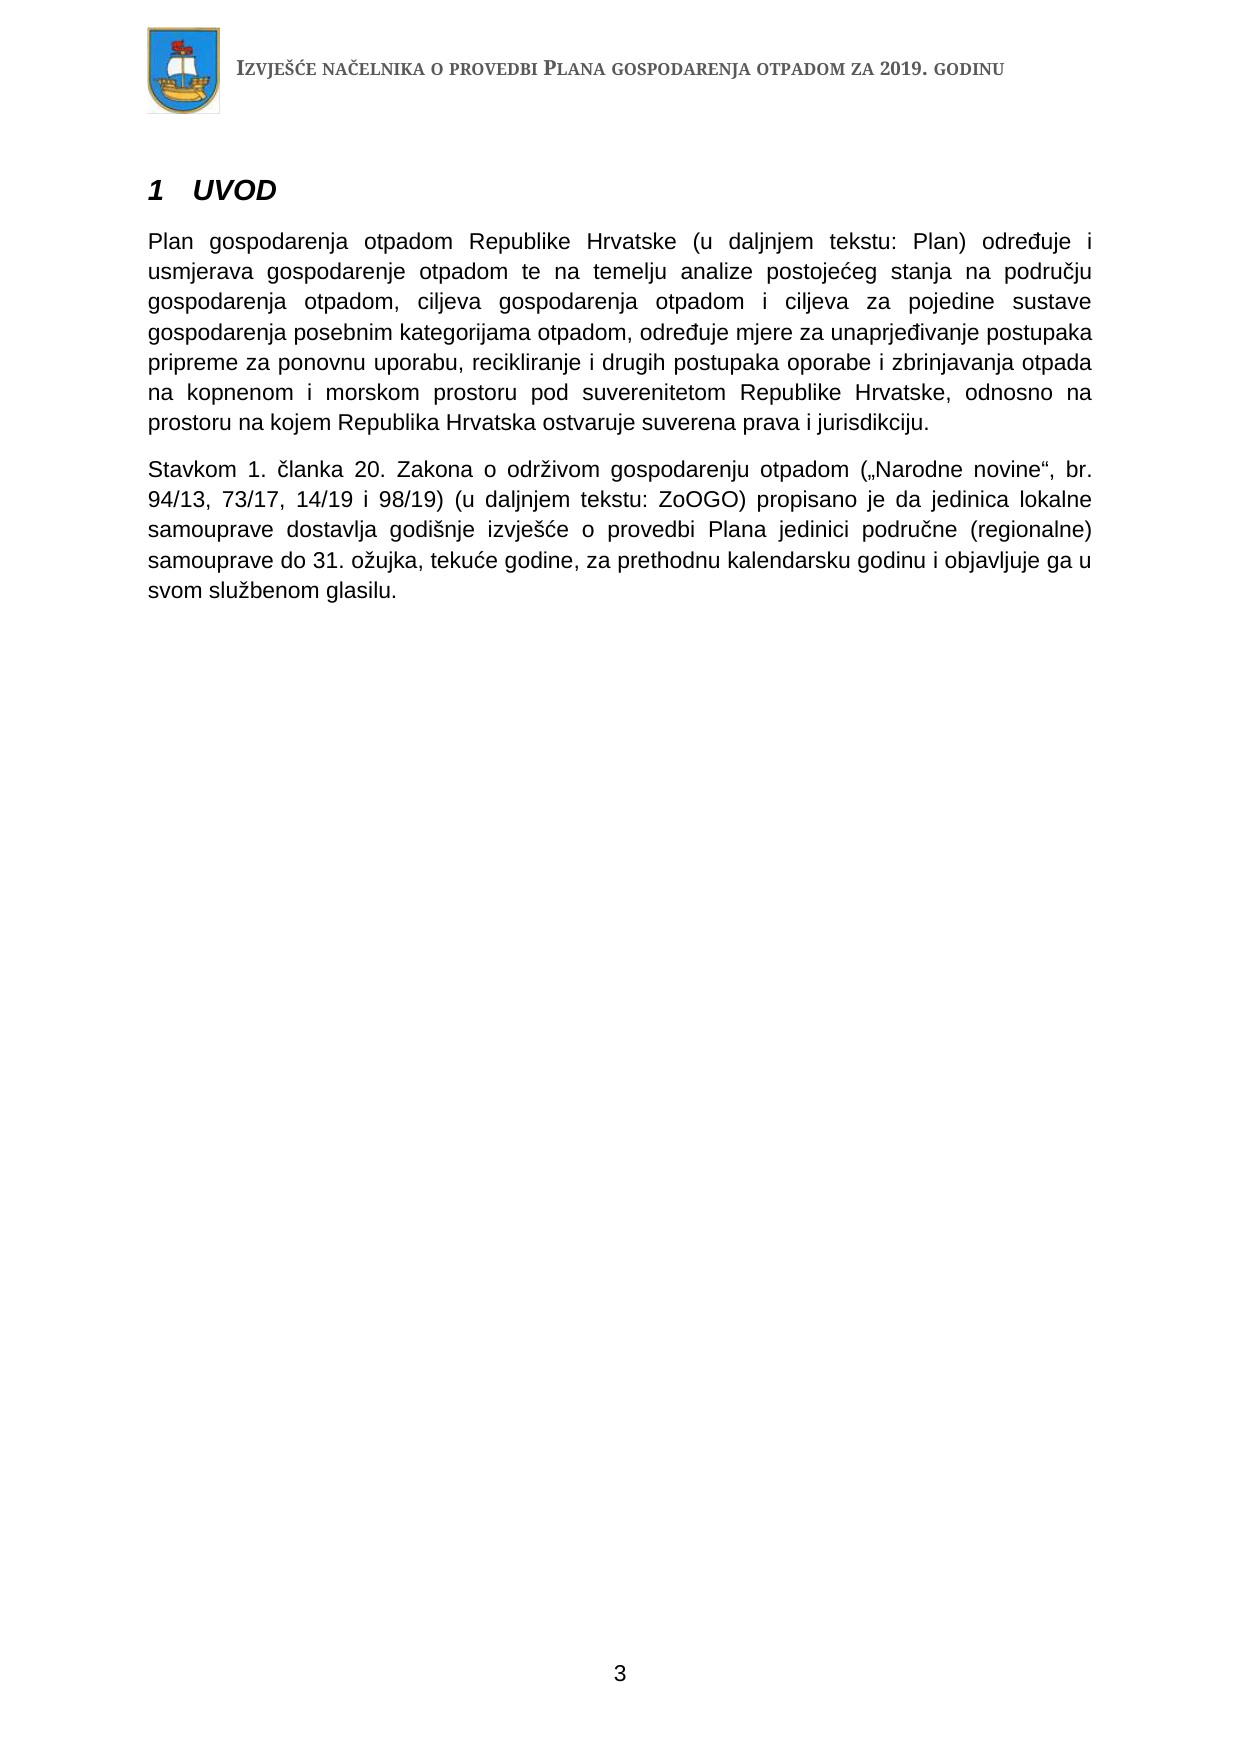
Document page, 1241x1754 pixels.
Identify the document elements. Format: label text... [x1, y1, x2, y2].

picture [147, 27, 221, 115]
text Plan gospodarenja otpadom Republike Hrvatske (u daljnjem tekstu: Plan) određuje i usmjerava gospodarenje otpadom te na temelju analize postojećeg stanja na području gospodarenja otpadom, ciljeva gospodarenja otpadom i ciljeva za pojedine sustave gospodarenja posebnim kategorijama otpadom, određuje mjere za unaprjeđivanje postupaka pripreme za ponovnu uporabu, recikliranje i drugih postupaka oporabe i zbrinjavanja otpada na kopnenom i morskom prostoru pod suverenitetom Republike Hrvatske, odnosno na prostoru na kojem Republika Hrvatska ostvaruje suverena prava i jurisdikciju. [148, 228, 1093, 435]
subtitle UVOD [148, 173, 1093, 206]
text Stavkom 1. članka 20. Zakona o održivom gospodarenju otpadom („Narodne novine“, br. 94/13, 73/17, 14/19 i 98/19) (u daljnjem tekstu: ZoOGO) propisano je da jedinica lokalne samouprave dostavlja godišnje izvješće o provedbi Plana jedinici područne (regionalne) samouprave do 31. ožujka, tekuće godine, za prethodnu kalendarsku godinu i objavljuje ga u svom službenom glasilu. [148, 456, 1093, 603]
